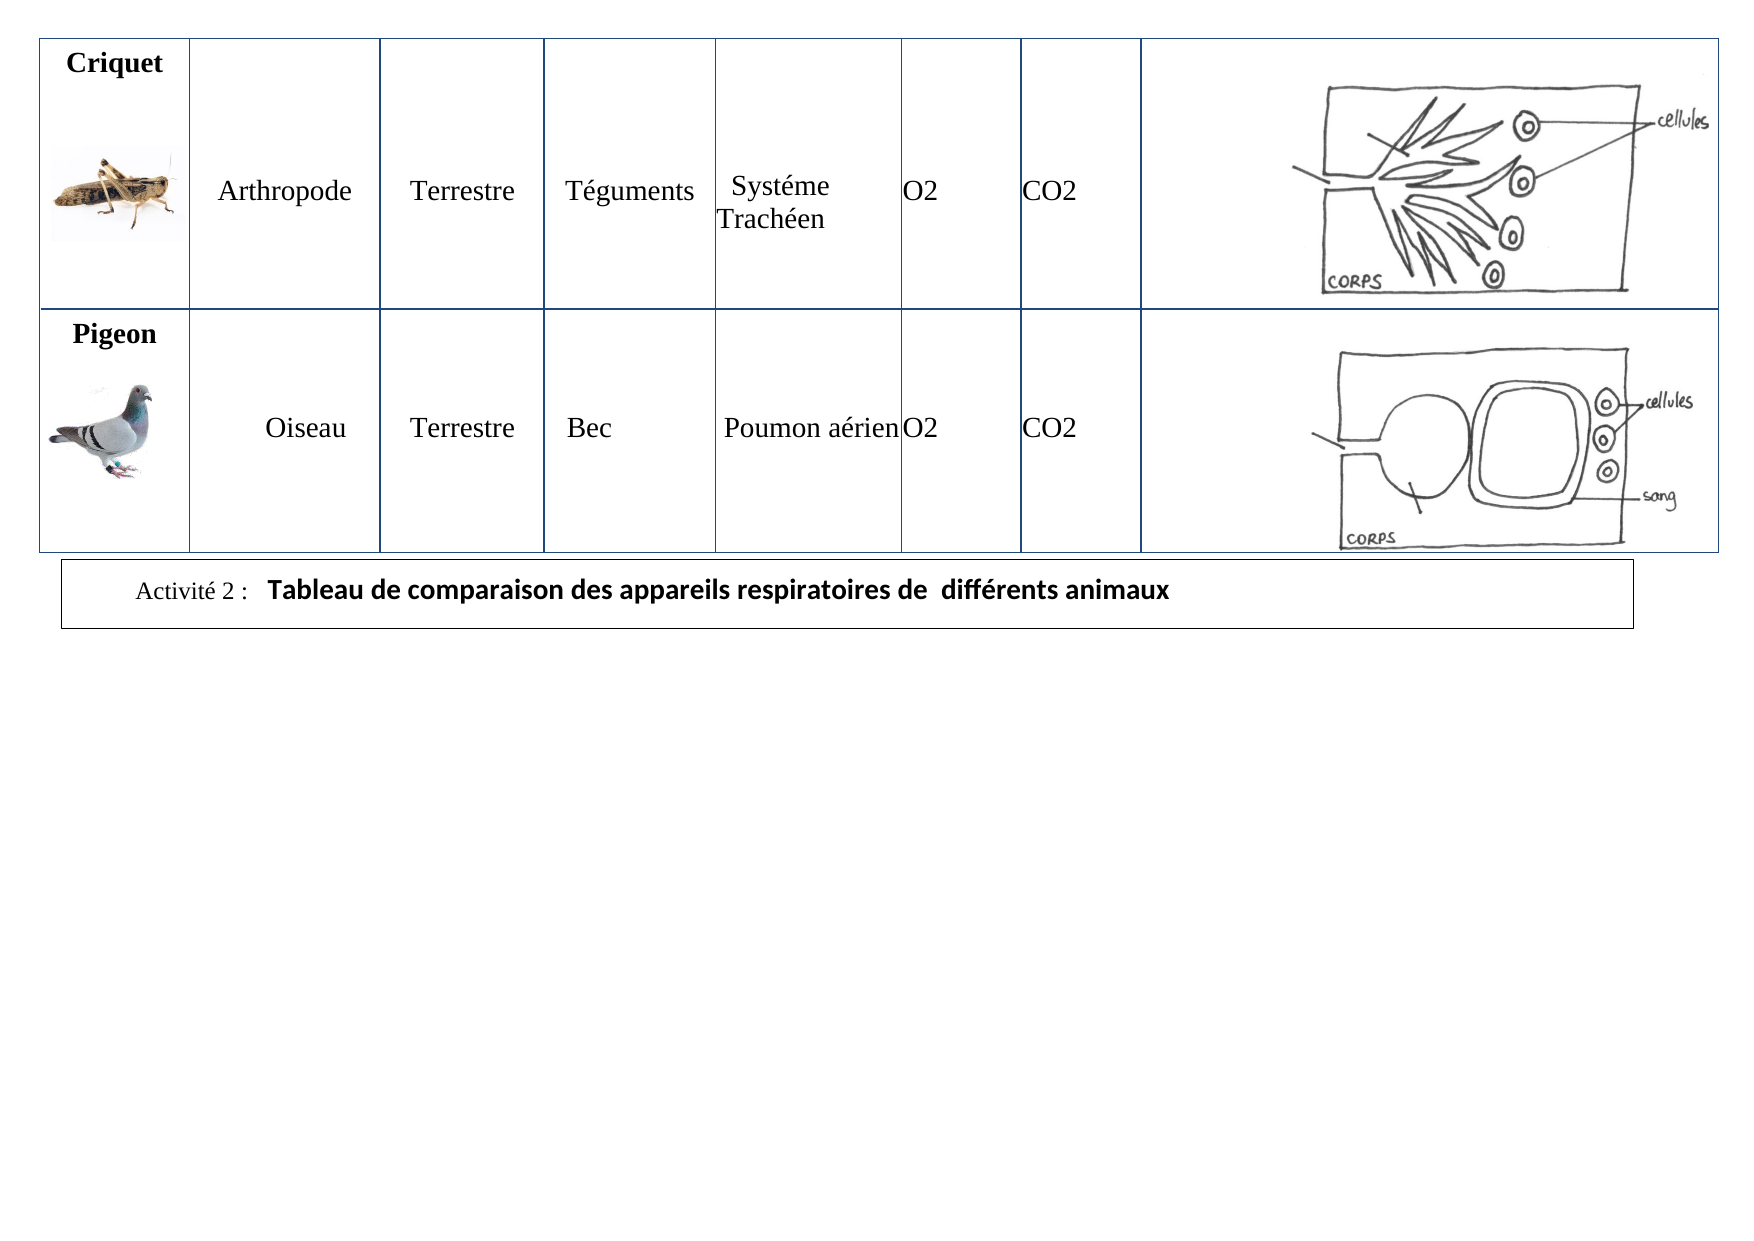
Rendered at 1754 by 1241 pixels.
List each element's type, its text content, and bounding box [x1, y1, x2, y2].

picture [1309, 343, 1693, 552]
table_cell CO2 [1022, 310, 1140, 552]
table_cell O2 [902, 310, 1020, 552]
table_cell Oiseau [190, 310, 379, 552]
picture [46, 384, 154, 479]
table_cell Terrestre [381, 39, 543, 308]
table_cell Terrestre [381, 310, 543, 552]
table_cell [1142, 310, 1718, 552]
table_cell O2 [902, 39, 1020, 308]
picture [51, 146, 186, 241]
table_cell Téguments [545, 39, 715, 308]
table_cell CO2 [1022, 39, 1140, 308]
table_cell Bec [545, 310, 715, 552]
table_cell [1142, 39, 1718, 308]
table_cell Criquet [40, 39, 189, 308]
table_cell Arthropode [190, 39, 379, 308]
table_cell Poumon aérien [716, 310, 901, 552]
picture [1290, 73, 1709, 298]
table_cell Pigeon [40, 309, 189, 552]
table_cell Systéme Trachéen [716, 39, 901, 308]
